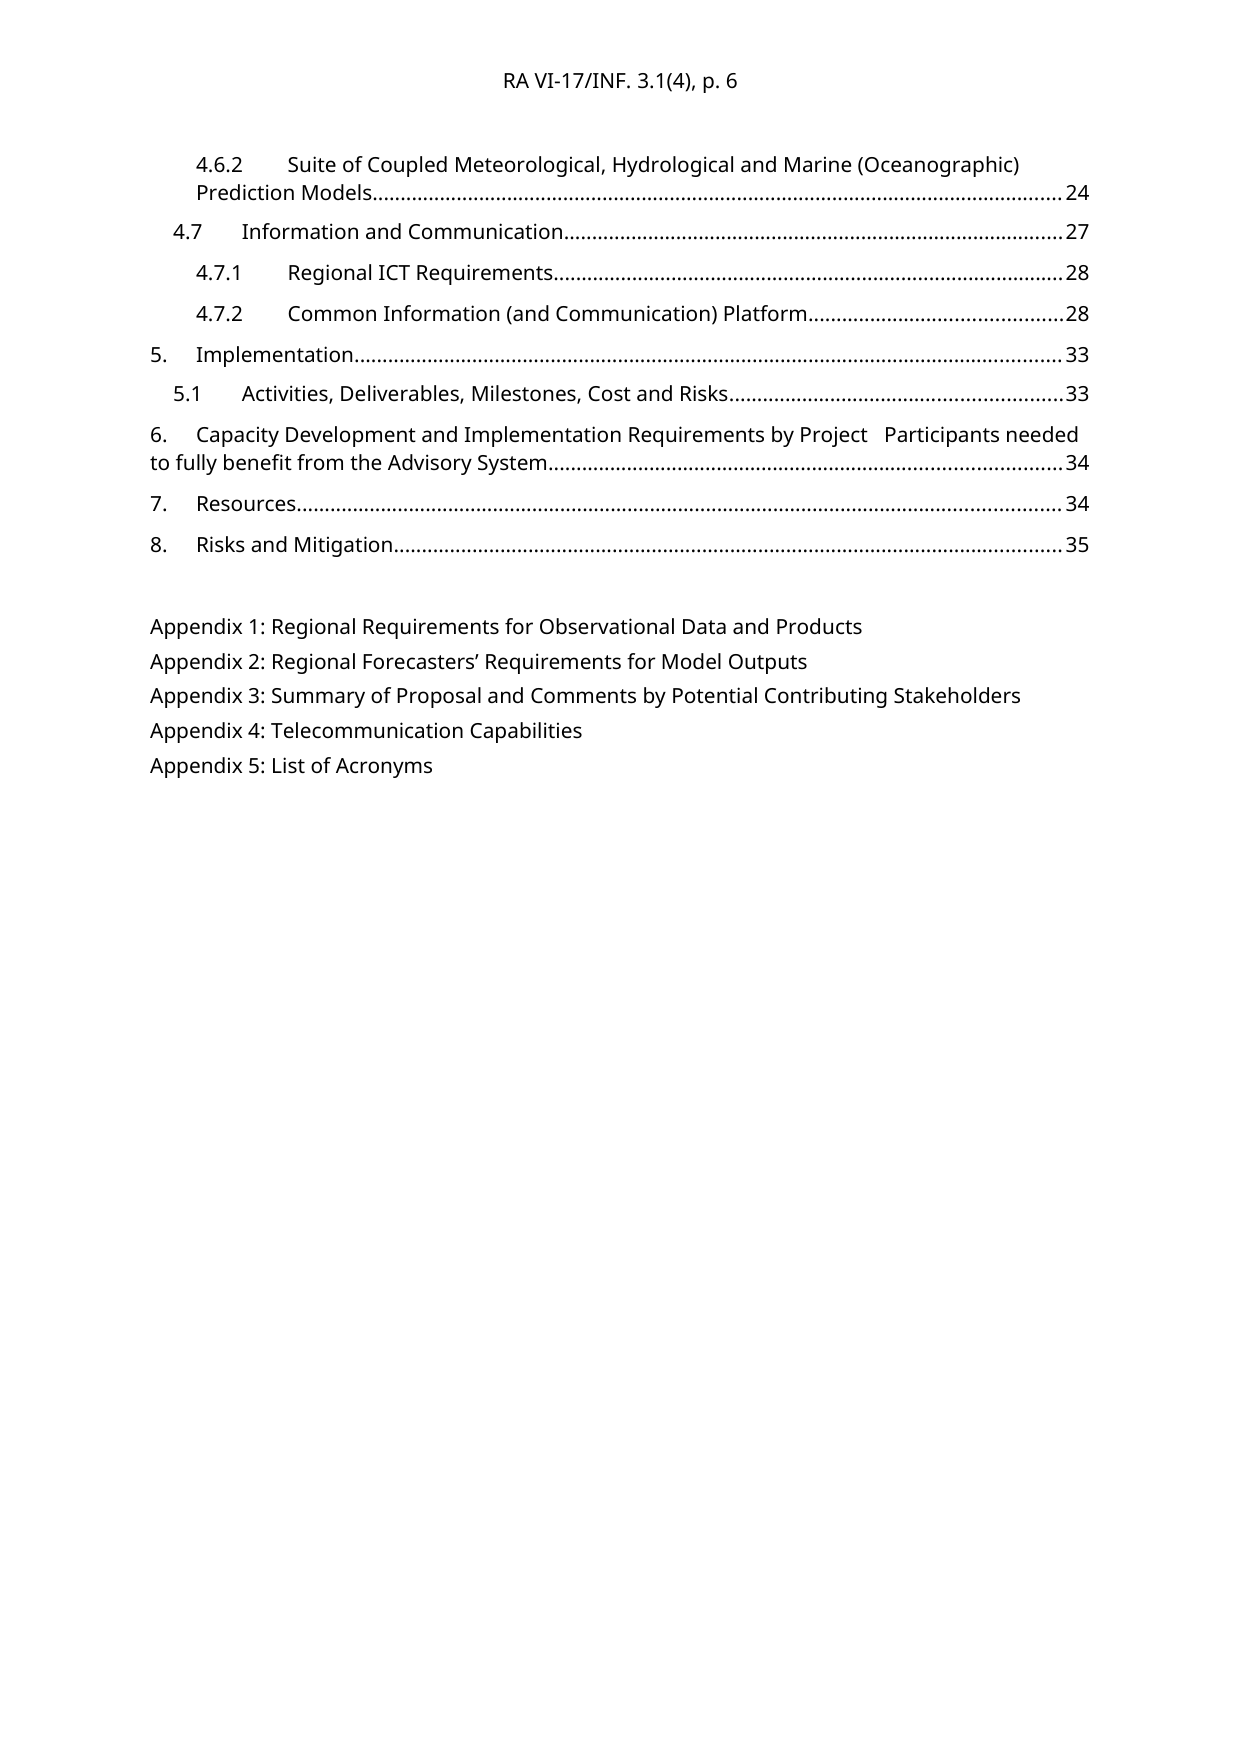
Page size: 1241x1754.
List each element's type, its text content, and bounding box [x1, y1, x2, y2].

text 6. Capacity Development and Implementation Requirements by Project Participants needed to fully benefit from the Advisory System 34 [150, 420, 1090, 477]
text Appendix 2: Regional Forecasters’ Requirements for Model Outputs [150, 647, 1090, 675]
text Appendix 4: Telecommunication Capabilities [150, 716, 1090, 744]
text 4.6.2 Suite of Coupled Meteorological, Hydrological and Marine (Oceanographic) Prediction Models 24 [196, 150, 1090, 207]
text 5. Implementation 33 [150, 340, 1090, 368]
text 4.7.1 Regional ICT Requirements 28 [196, 258, 1090, 287]
text 4.7 Information and Communication 27 [173, 217, 1090, 246]
text 4.7.2 Common Information (and Communication) Platform 28 [196, 299, 1090, 328]
text Appendix 1: Regional Requirements for Observational Data and Products [150, 612, 1090, 641]
text 8. Risks and Mitigation 35 [150, 530, 1090, 559]
text 5.1 Activities, Deliverables, Milestones, Cost and Risks 33 [173, 379, 1090, 407]
text Appendix 3: Summary of Proposal and Comments by Potential Contributing Stakeholders [150, 681, 1090, 710]
text 7. Resources 34 [150, 489, 1090, 518]
text Appendix 5: List of Acronyms [150, 751, 1090, 779]
